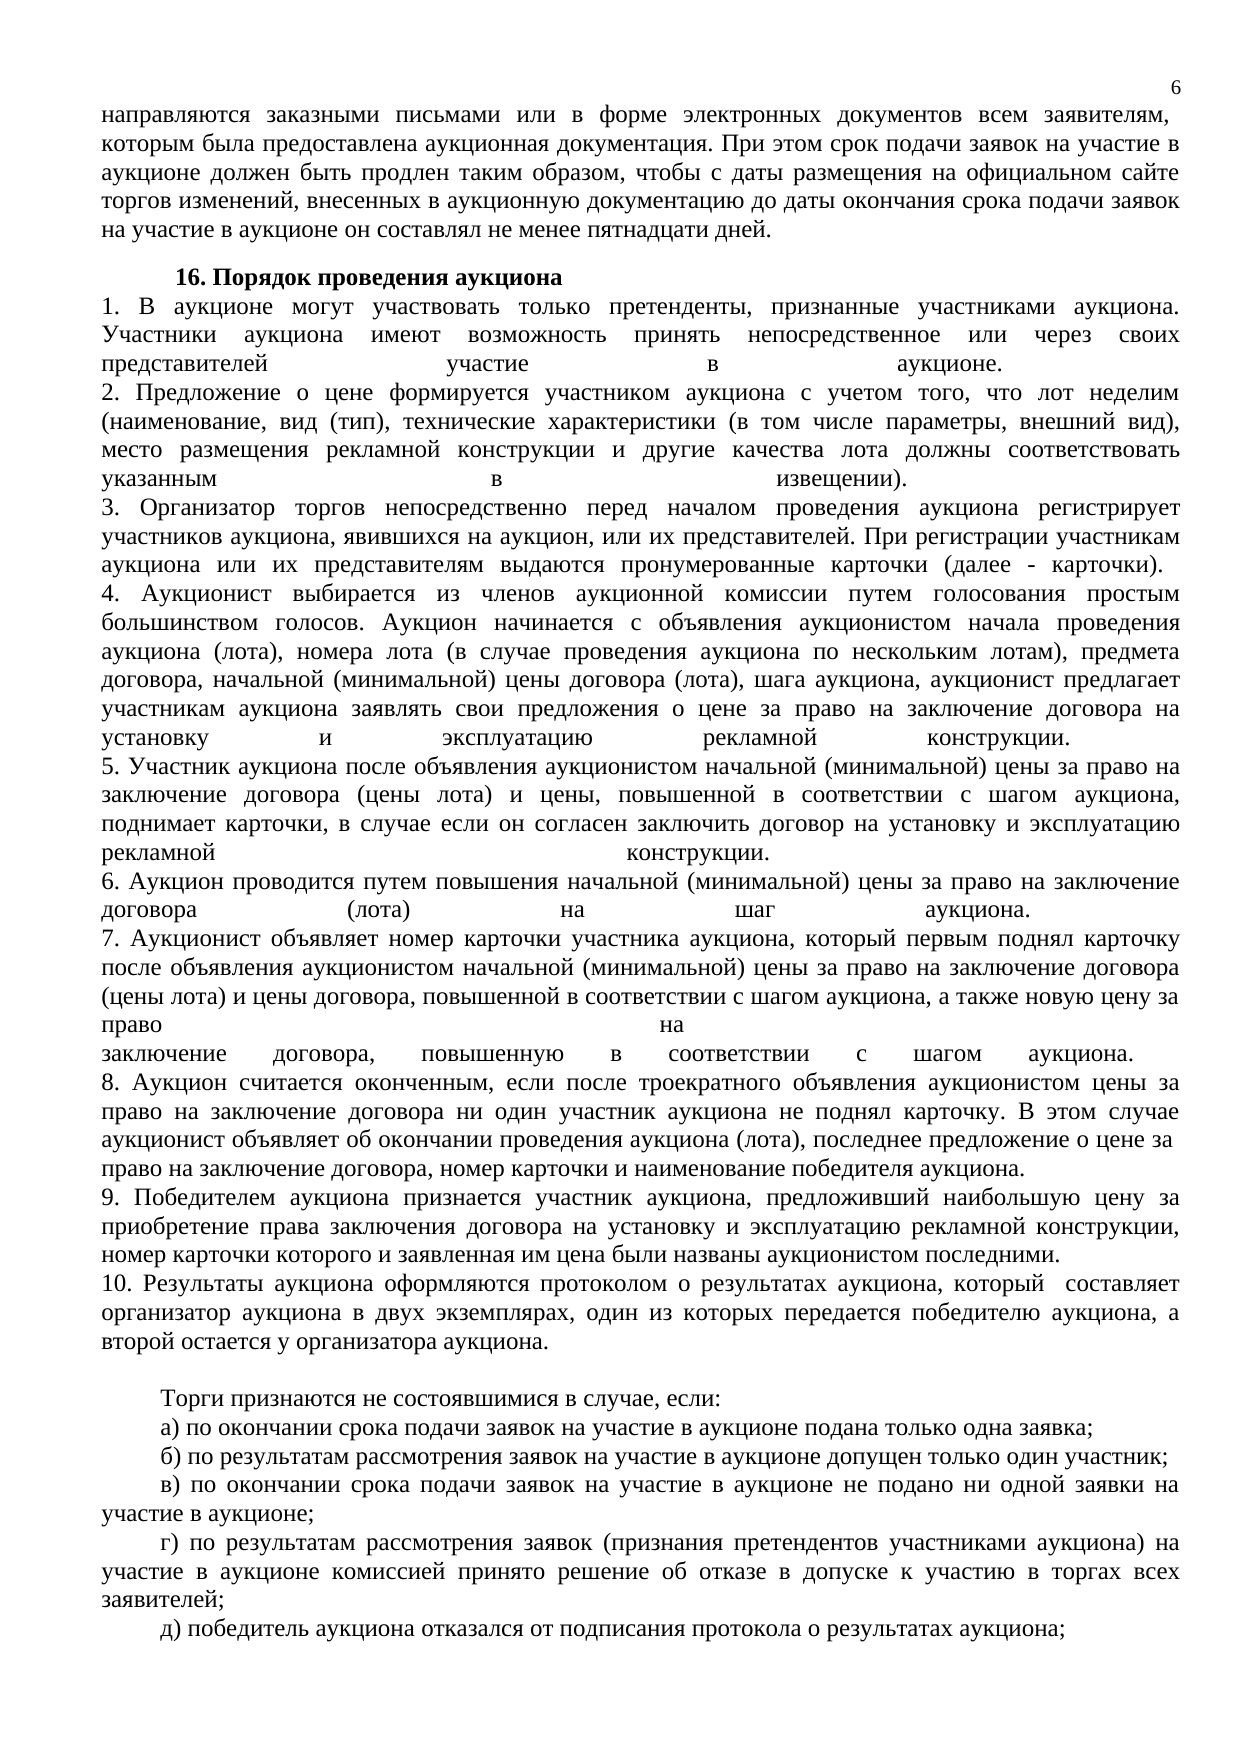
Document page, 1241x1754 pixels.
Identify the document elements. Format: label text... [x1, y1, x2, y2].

text 9. Победителем аукциона признается участник аукциона, предложивший наибольшую цену за приобретение права заключения договора на установку и эксплуатацию рекламной конструкции, номер карточки которого и заявленная им цена были названы аукционистом последними. [101, 1182, 1181, 1268]
text 1. В аукционе могут участвовать только претенденты, признанные участниками аукциона. Участники аукциона имеют возможность принять непосредственное или через своих представителей участие в аукционе. 2. Предложение о цене формируется участником аукциона с учетом того, что лот неделим (наименование, вид (тип), технические характеристики (в том числе параметры, внешний вид), место размещения рекламной конструкции и другие качества лота должны соответствовать указанным в извещении). 3. Организатор торгов непосредственно перед началом проведения аукциона регистрирует участников аукциона, явившихся на аукцион, или их представителей. При регистрации участникам аукциона или их представителям выдаются пронумерованные карточки (далее - карточки). 4. Аукционист выбирается из членов аукционной комиссии путем голосования простым большинством голосов. Аукцион начинается с объявления аукционистом начала проведения аукциона (лота), номера лота (в случае проведения аукциона по нескольким лотам), предмета договора, начальной (минимальной) цены договора (лота), шага аукциона, аукционист предлагает участникам аукциона заявлять свои предложения о цене за право на заключение договора на установку и эксплуатацию рекламной конструкции. 5. Участник аукциона после объявления аукционистом начальной (минимальной) цены за право на заключение договора (цены лота) и цены, повышенной в соответствии с шагом аукциона, поднимает карточки, в случае если он согласен заключить договор на установку и эксплуатацию рекламной конструкции. 6. Аукцион проводится путем повышения начальной (минимальной) цены за право на заключение договора (лота) на шаг аукциона. 7. Аукционист объявляет номер карточки участника аукциона, который первым поднял карточку после объявления аукционистом начальной (минимальной) цены за право на заключение договора (цены лота) и цены договора, повышенной в соответствии с шагом аукциона, а также новую цену за право на заключение договора, повышенную в соответствии с шагом аукциона. 8. Аукцион считается оконченным, если после троекратного объявления аукционистом цены за право на заключение договора ни один участник аукциона не поднял карточку. В этом случае аукционист объявляет об окончании проведения аукциона (лота), последнее предложение о цене за право на заключение договора, номер карточки и наименование победителя аукциона. [101, 291, 1181, 1182]
text а) по окончании срока подачи заявок на участие в аукционе подана только одна заявка; [101, 1412, 1181, 1441]
text г) по результатам рассмотрения заявок (признания претендентов участниками аукциона) на участие в аукционе комиссией принято решение об отказе в допуске к участию в торгах всех заявителей; [101, 1527, 1181, 1613]
text 16. Порядок проведения аукциона [101, 262, 1181, 291]
text Торги признаются не состоявшимися в случае, если: [101, 1383, 1181, 1412]
text 10. Результаты аукциона оформляются протоколом о результатах аукциона, который составляет организатор аукциона в двух экземплярах, один из которых передается победителю аукциона, а второй остается у организатора аукциона. [101, 1268, 1181, 1354]
text д) победитель аукциона отказался от подписания протокола о результатах аукциона; [101, 1613, 1181, 1642]
text б) по результатам рассмотрения заявок на участие в аукционе допущен только один участник; [101, 1441, 1181, 1469]
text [101, 99, 1181, 243]
text в) по окончании срока подачи заявок на участие в аукционе не подано ни одной заявки на участие в аукционе; [101, 1469, 1181, 1527]
